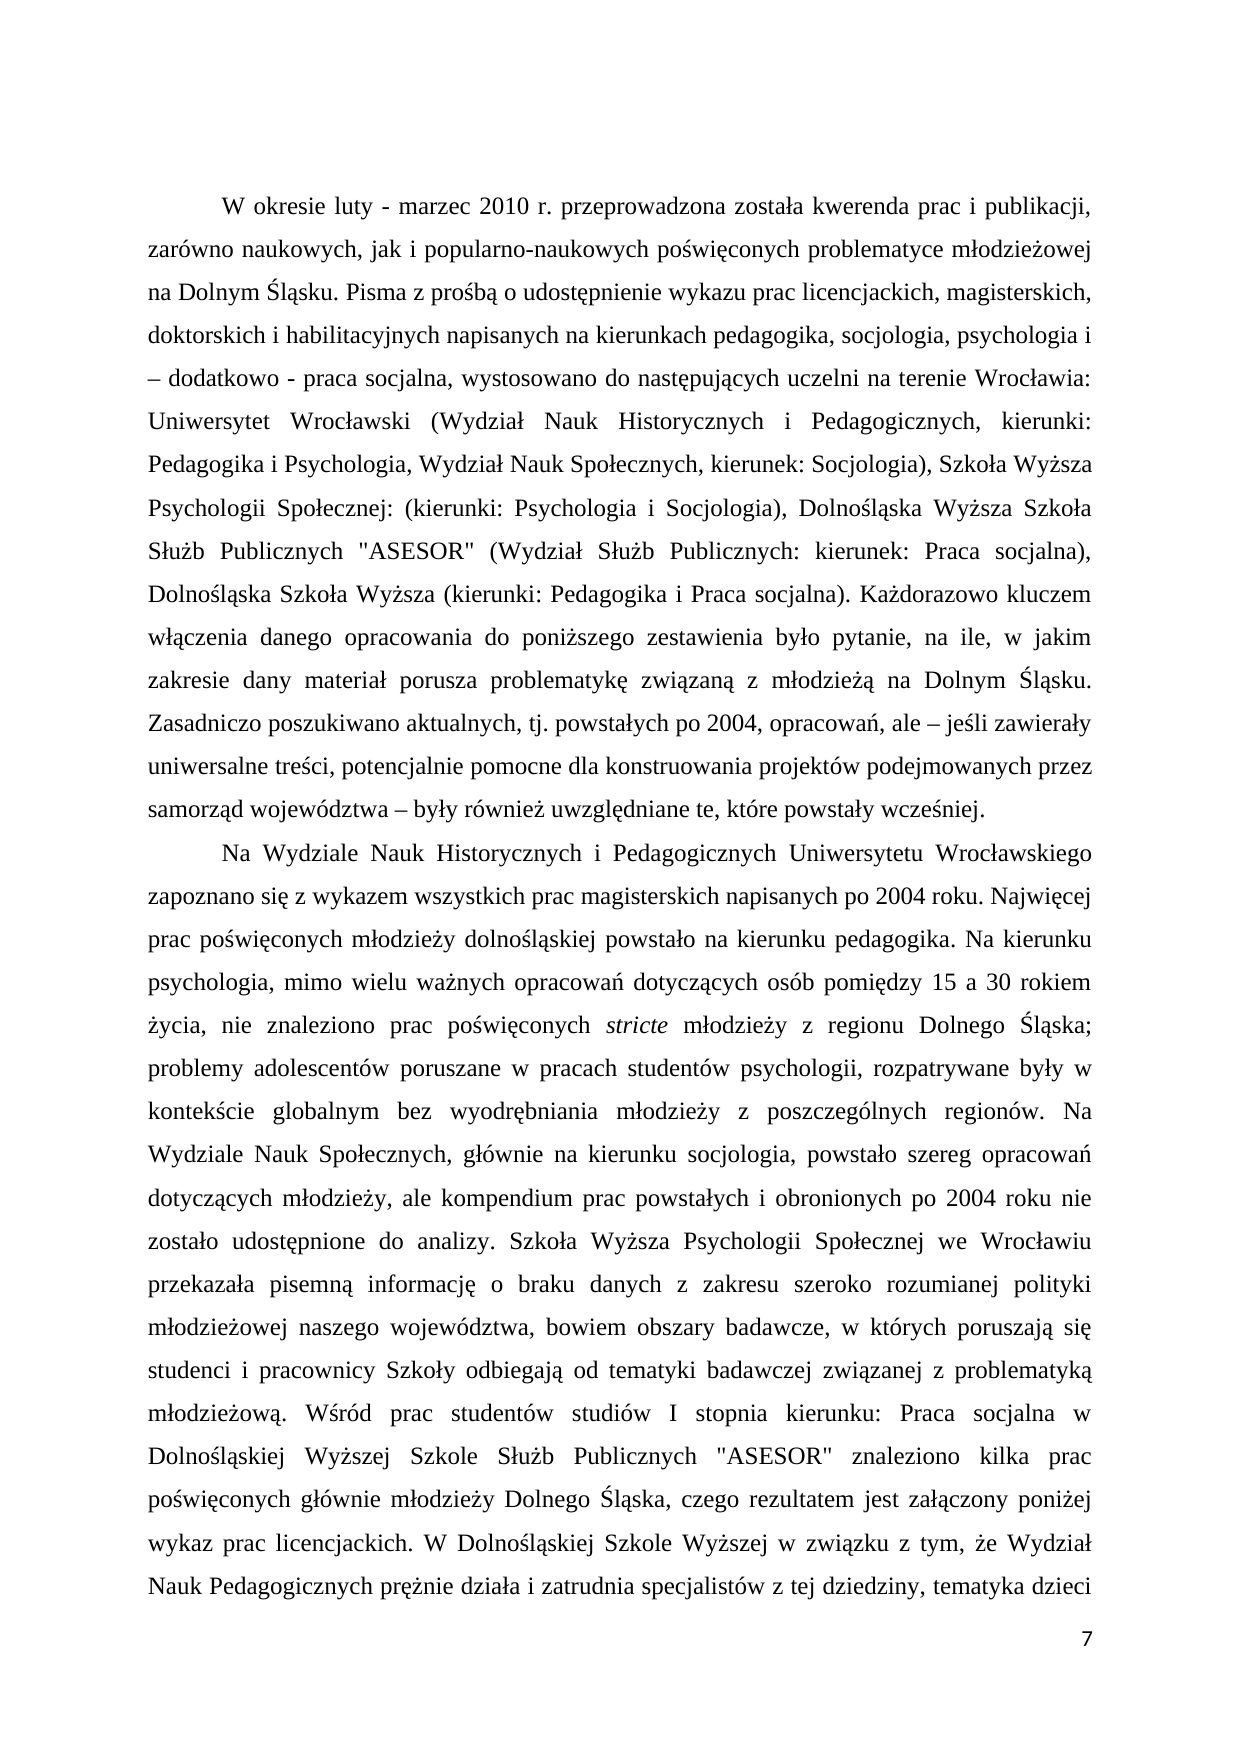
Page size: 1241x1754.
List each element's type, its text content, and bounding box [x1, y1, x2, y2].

text W okresie luty - marzec 2010 r. przeprowadzona została kwerenda prac i publikacji, zarówno naukowych, jak i popularno-naukowych poświęconych problematyce młodzieżowej na Dolnym Śląsku. Pisma z prośbą o udostępnienie wykazu prac licencjackich, magisterskich, doktorskich i habilitacyjnych napisanych na kierunkach pedagogika, socjologia, psychologia i – dodatkowo - praca socjalna, wystosowano do następujących uczelni na terenie Wrocławia: Uniwersytet Wrocławski (Wydział Nauk Historycznych i Pedagogicznych, kierunki: Pedagogika i Psychologia, Wydział Nauk Społecznych, kierunek: Socjologia), Szkoła Wyższa Psychologii Społecznej: (kierunki: Psychologia i Socjologia), Dolnośląska Wyższa Szkoła Służb Publicznych "ASESOR" (Wydział Służb Publicznych: kierunek: Praca socjalna), Dolnośląska Szkoła Wyższa (kierunki: Pedagogika i Praca socjalna). Każdorazowo kluczem włączenia danego opracowania do poniższego zestawienia było pytanie, na ile, w jakim zakresie dany materiał porusza problematykę związaną z młodzieżą na Dolnym Śląsku. Zasadniczo poszukiwano aktualnych, tj. powstałych po 2004, opracowań, ale – jeśli zawierały uniwersalne treści, potencjalnie pomocne dla konstruowania projektów podejmowanych przez samorząd województwa – były również uwzględniane te, które powstały wcześniej. [148, 191, 1093, 823]
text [148, 838, 1093, 1599]
